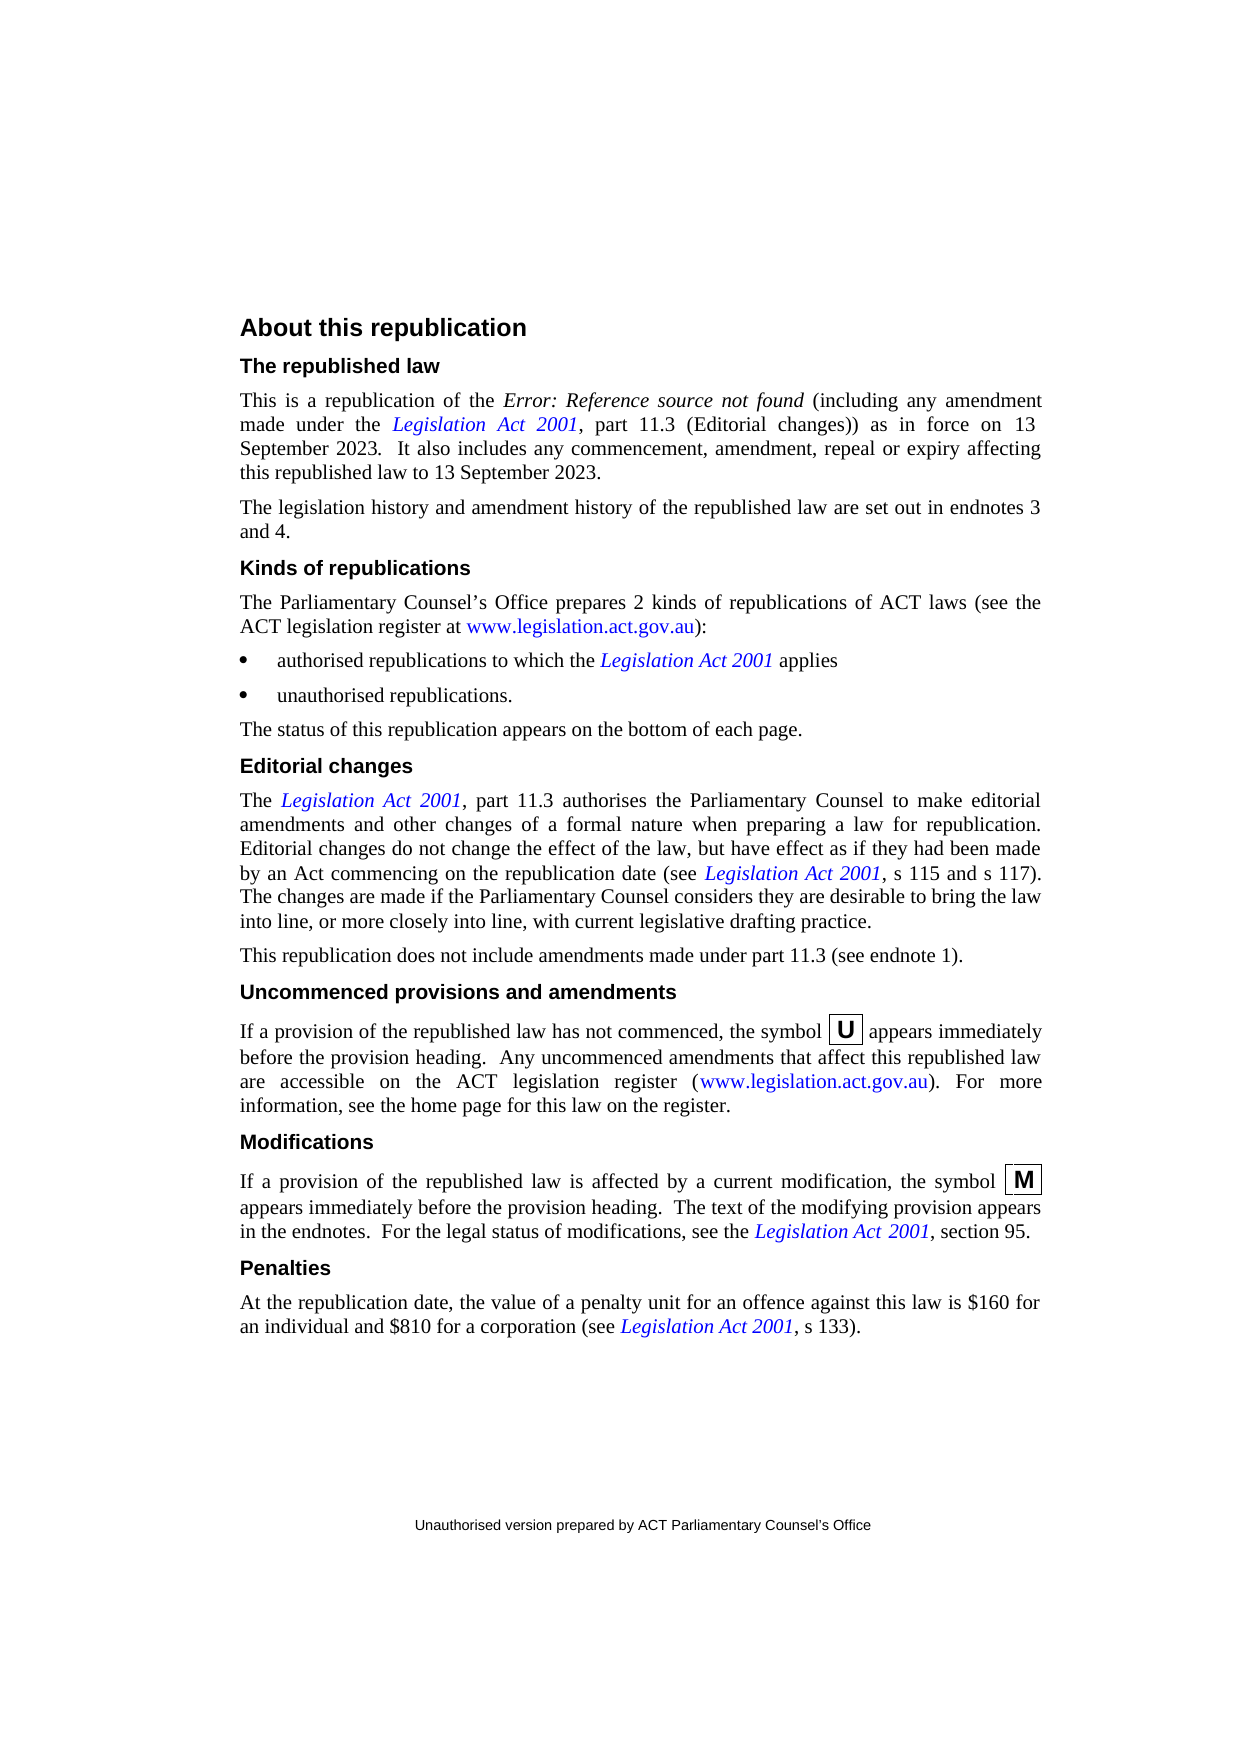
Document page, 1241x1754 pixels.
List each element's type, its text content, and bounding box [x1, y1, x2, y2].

subtitle About this republication [239, 312, 1042, 341]
text The legislation history and amendment history of the republished law are set out in endnotes 3 and 4. [239, 495, 1042, 543]
text If a provision of the republished law is affected by a current modification, the symbol M appears immediately before the provision heading. The text of the modifying provision appears in the endnotes. For the legal status of modifications, see the Legislation Act 2001, section 95. [239, 1164, 1042, 1243]
text Modifications [239, 1129, 1042, 1153]
text The republished law [239, 354, 1042, 378]
text The status of this republication appears on the bottom of each page. [239, 717, 1042, 741]
text At the republication date, the value of a penalty unit for an offence against this law is $160 for an individual and $810 for a corporation (see Legislation Act 2001, s 133). [239, 1290, 1042, 1338]
text Editorial changes [239, 754, 1042, 778]
text If a provision of the republished law has not commenced, the symbol U appears immediately before the provision heading. Any uncommenced amendments that affect this republished law are accessible on the ACT legislation register (www.legislation.act.gov.au). For more information, see the home page for this law on the register. [239, 1014, 1042, 1117]
text Kinds of republications [239, 555, 1042, 579]
text The Legislation Act 2001, part 11.3 authorises the Parliamentary Counsel to make editorial amendments and other changes of a formal nature when preparing a law for republication. Editorial changes do not change the effect of the law, but have effect as if they had been made by an Act commencing on the republication date (see Legislation Act 2001, s 115 and s 117). The changes are made if the Parliamentary Counsel considers they are desirable to bring the law into line, or more closely into line, with current legislative drafting practice. [239, 788, 1042, 933]
text Uncommenced provisions and amendments [239, 979, 1042, 1003]
text Penalties [239, 1255, 1042, 1279]
text This republication does not include amendments made under part 11.3 (see endnote 1). [239, 943, 1042, 967]
text unauthorised republications. [239, 683, 1042, 707]
text The Parliamentary Counsel’s Office prepares 2 kinds of republications of ACT laws (see the ACT legislation register at www.legislation.act.gov.au): [239, 590, 1042, 638]
text authorised republications to which the Legislation Act 2001 applies [239, 648, 1042, 672]
text This is a republication of the Court Procedures Act 2004 (including any amendment made under the Legislation Act 2001, part 11.3 (Editorial changes)) as in force on 13 September 2023. It also includes any commencement, amendment, repeal or expiry affecting this republished law to 13 September 2023. [239, 388, 1042, 484]
